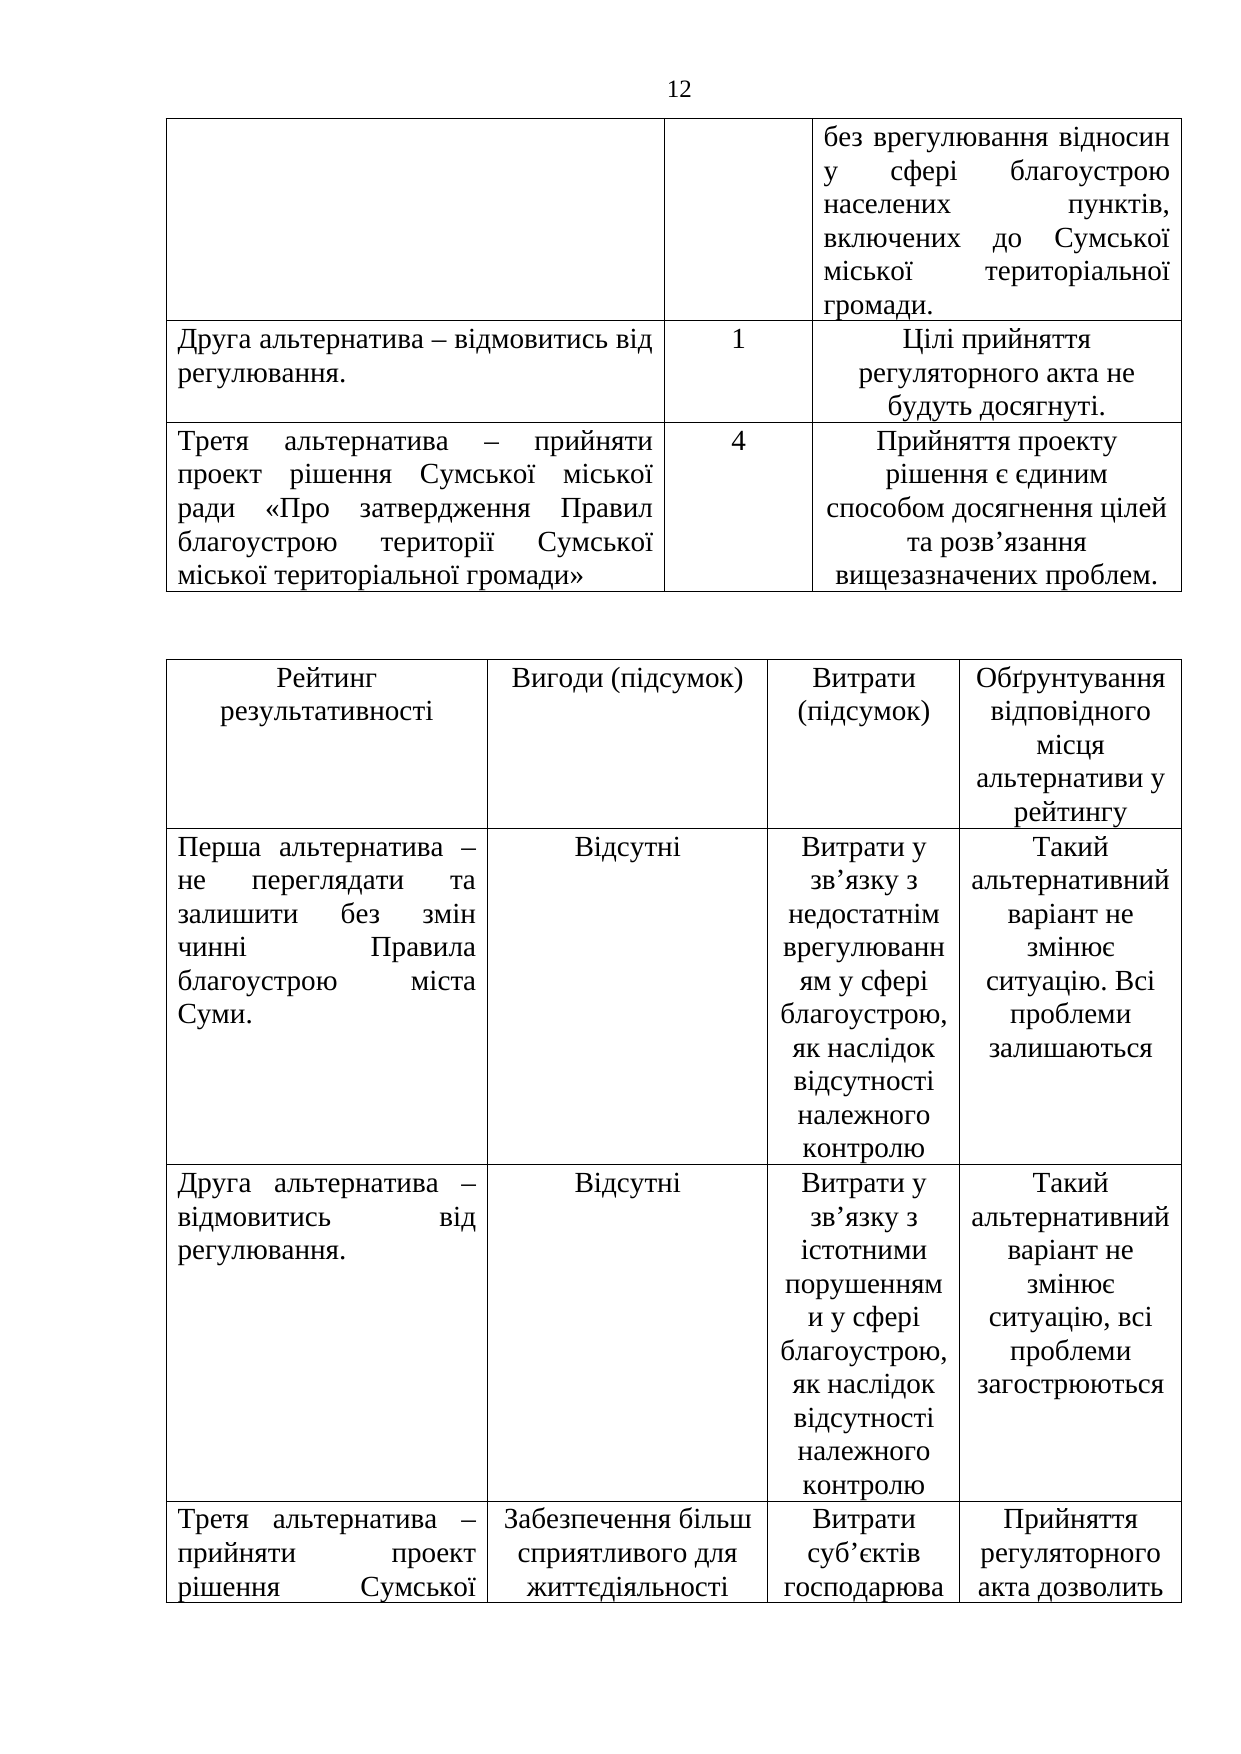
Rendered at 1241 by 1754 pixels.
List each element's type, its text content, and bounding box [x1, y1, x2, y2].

table_cell 1 [665, 321, 812, 422]
table_cell 4 [665, 423, 812, 591]
table_header Вигоди (підсумок) [488, 660, 767, 828]
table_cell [813, 119, 1181, 320]
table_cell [167, 1502, 487, 1602]
table_cell Друга альтернатива – відмовитись від регулювання. [167, 321, 664, 422]
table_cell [960, 1502, 1181, 1602]
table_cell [488, 1502, 767, 1602]
table_cell Відсутні [488, 1165, 767, 1501]
table_cell Прийняття проекту рішення є єдиним способом досягнення цілей та розв’язання вищезазначених проблем. [813, 423, 1181, 591]
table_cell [167, 119, 664, 320]
table_cell Витрати у зв’язку з істотними порушеннями у сфері благоустрою, як наслідок відсутності належного контролю [768, 1165, 959, 1501]
table_cell Цілі прийняття регуляторного акта не будуть досягнуті. [813, 321, 1181, 422]
table_cell Такий альтернативний варіант не змінює ситуацію. Всі проблеми залишаються [960, 829, 1181, 1164]
table_cell 1 [665, 119, 812, 320]
table_header Рейтинг результативності [167, 660, 487, 828]
table_cell Витрати у зв’язку з недостатнім врегулюванням у сфері благоустрою, як наслідок відсутності належного контролю [768, 829, 959, 1164]
table_cell Відсутні [488, 829, 767, 1164]
table_cell Друга альтернатива – відмовитись від регулювання. [167, 1165, 487, 1501]
table_cell Такий альтернативний варіант не змінює ситуацію, всі проблеми загострюються [960, 1165, 1181, 1501]
table_cell Перша альтернатива – не переглядати та залишити без змін чинні Правила благоустрою міста Суми. [167, 829, 487, 1164]
table_header Обґрунтування відповідного місця альтернативи у рейтингу [960, 660, 1181, 828]
table_header Витрати (підсумок) [768, 660, 959, 828]
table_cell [768, 1502, 959, 1602]
